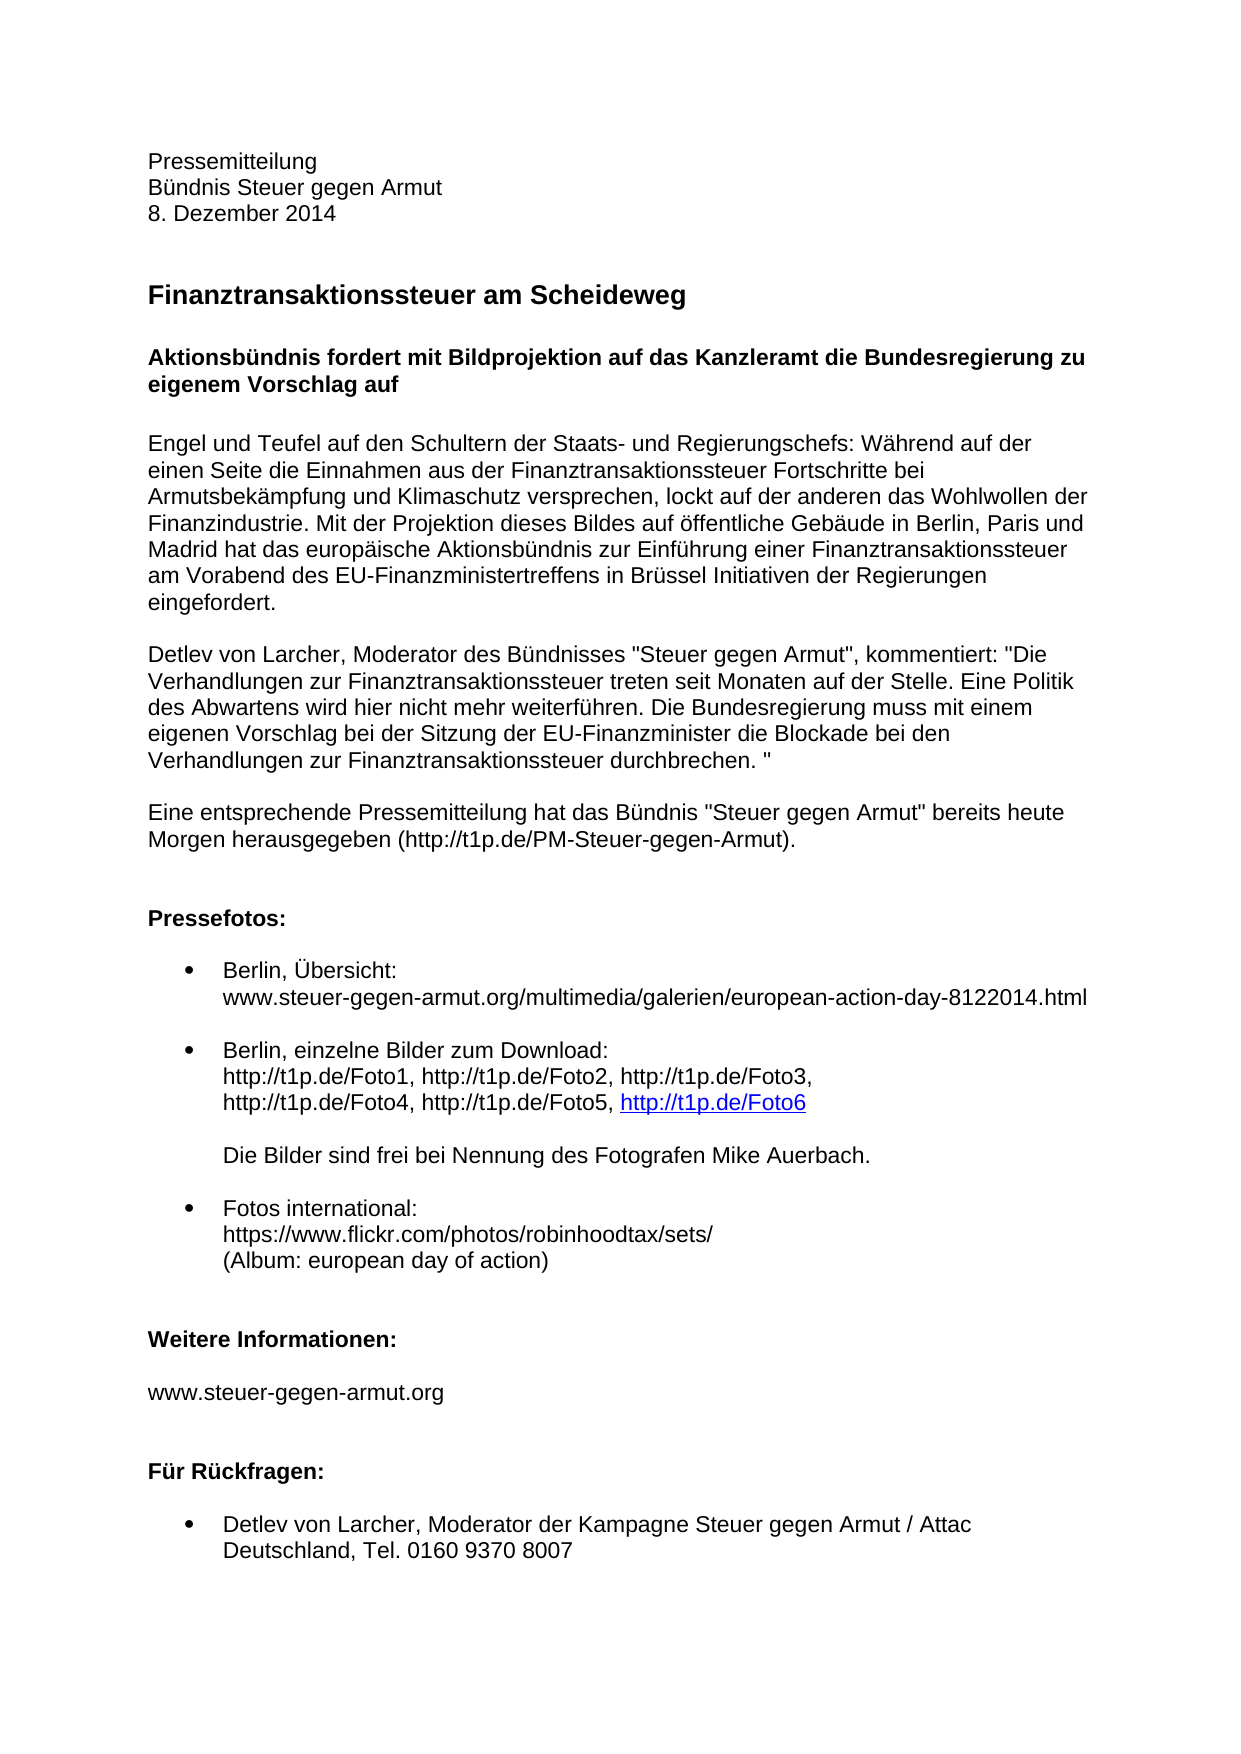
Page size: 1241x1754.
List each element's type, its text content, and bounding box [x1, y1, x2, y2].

list Berlin, Übersicht: www.steuer-gegen-armut.org/multimedia/galerien/european-action-day-8122014.html [185, 957, 1093, 1010]
text www.steuer-gegen-armut.org [148, 1379, 1093, 1406]
text 8. Dezember 2014 [148, 200, 1093, 227]
text Weitere Informationen: [148, 1326, 1093, 1353]
text Für Rückfragen: [148, 1458, 1093, 1484]
text Engel und Teufel auf den Schultern der Staats- und Regierungschefs: Während auf der einen Seite die Einnahmen aus der Finanztransaktionssteuer Fortschritte bei Armutsbekämpfung und Klimaschutz versprechen, lockt auf der anderen das Wohlwollen der Finanzindustrie. Mit der Projektion dieses Bildes auf öffentliche Gebäude in Berlin, Paris und Madrid hat das europäische Aktionsbündnis zur Einführung einer Finanztransaktionssteuer am Vorabend des EU-Finanzministertreffens in Brüssel Initiativen der Regierungen eingefordert. [148, 430, 1093, 615]
text Finanztransaktionssteuer am Scheideweg [148, 279, 1093, 311]
text Pressemitteilung [148, 148, 1093, 174]
text Detlev von Larcher, Moderator des Bündnisses "Steuer gegen Armut", kommentiert: "Die Verhandlungen zur Finanztransaktionssteuer treten seit Monaten auf der Stelle. Eine Politik des Abwartens wird hier nicht mehr weiterführen. Die Bundesregierung muss mit einem eigenen Vorschlag bei der Sitzung der EU-Finanzminister die Blockade bei den Verhandlungen zur Finanztransaktionssteuer durchbrechen. " [148, 641, 1093, 773]
text Eine entsprechende Pressemitteilung hat das Bündnis "Steuer gegen Armut" bereits heute Morgen herausgegeben (http://t1p.de/PM-Steuer-gegen-Armut). [148, 799, 1093, 852]
list Fotos international: https://www.flickr.com/photos/robinhoodtax/sets/ (Album: european day of action) [185, 1195, 1093, 1274]
list Berlin, einzelne Bilder zum Download: http://t1p.de/Foto1, http://t1p.de/Foto2, http://t1p.de/Foto3, http://t1p.de/Foto4, http://t1p.de/Foto5, http://t1p.de/Foto6 Die Bilder sind frei bei Nennung des Fotografen Mike Auerbach. [185, 1037, 1093, 1168]
text Pressefotos: [148, 905, 1093, 931]
list Detlev von Larcher, Moderator der Kampagne Steuer gegen Armut / Attac Deutschland, Tel. 0160 9370 8007 [185, 1511, 1093, 1564]
text Aktionsbündnis fordert mit Bildprojektion auf das Kanzleramt die Bundesregierung zu eigenem Vorschlag auf [148, 344, 1093, 397]
text Bündnis Steuer gegen Armut [148, 174, 1093, 200]
